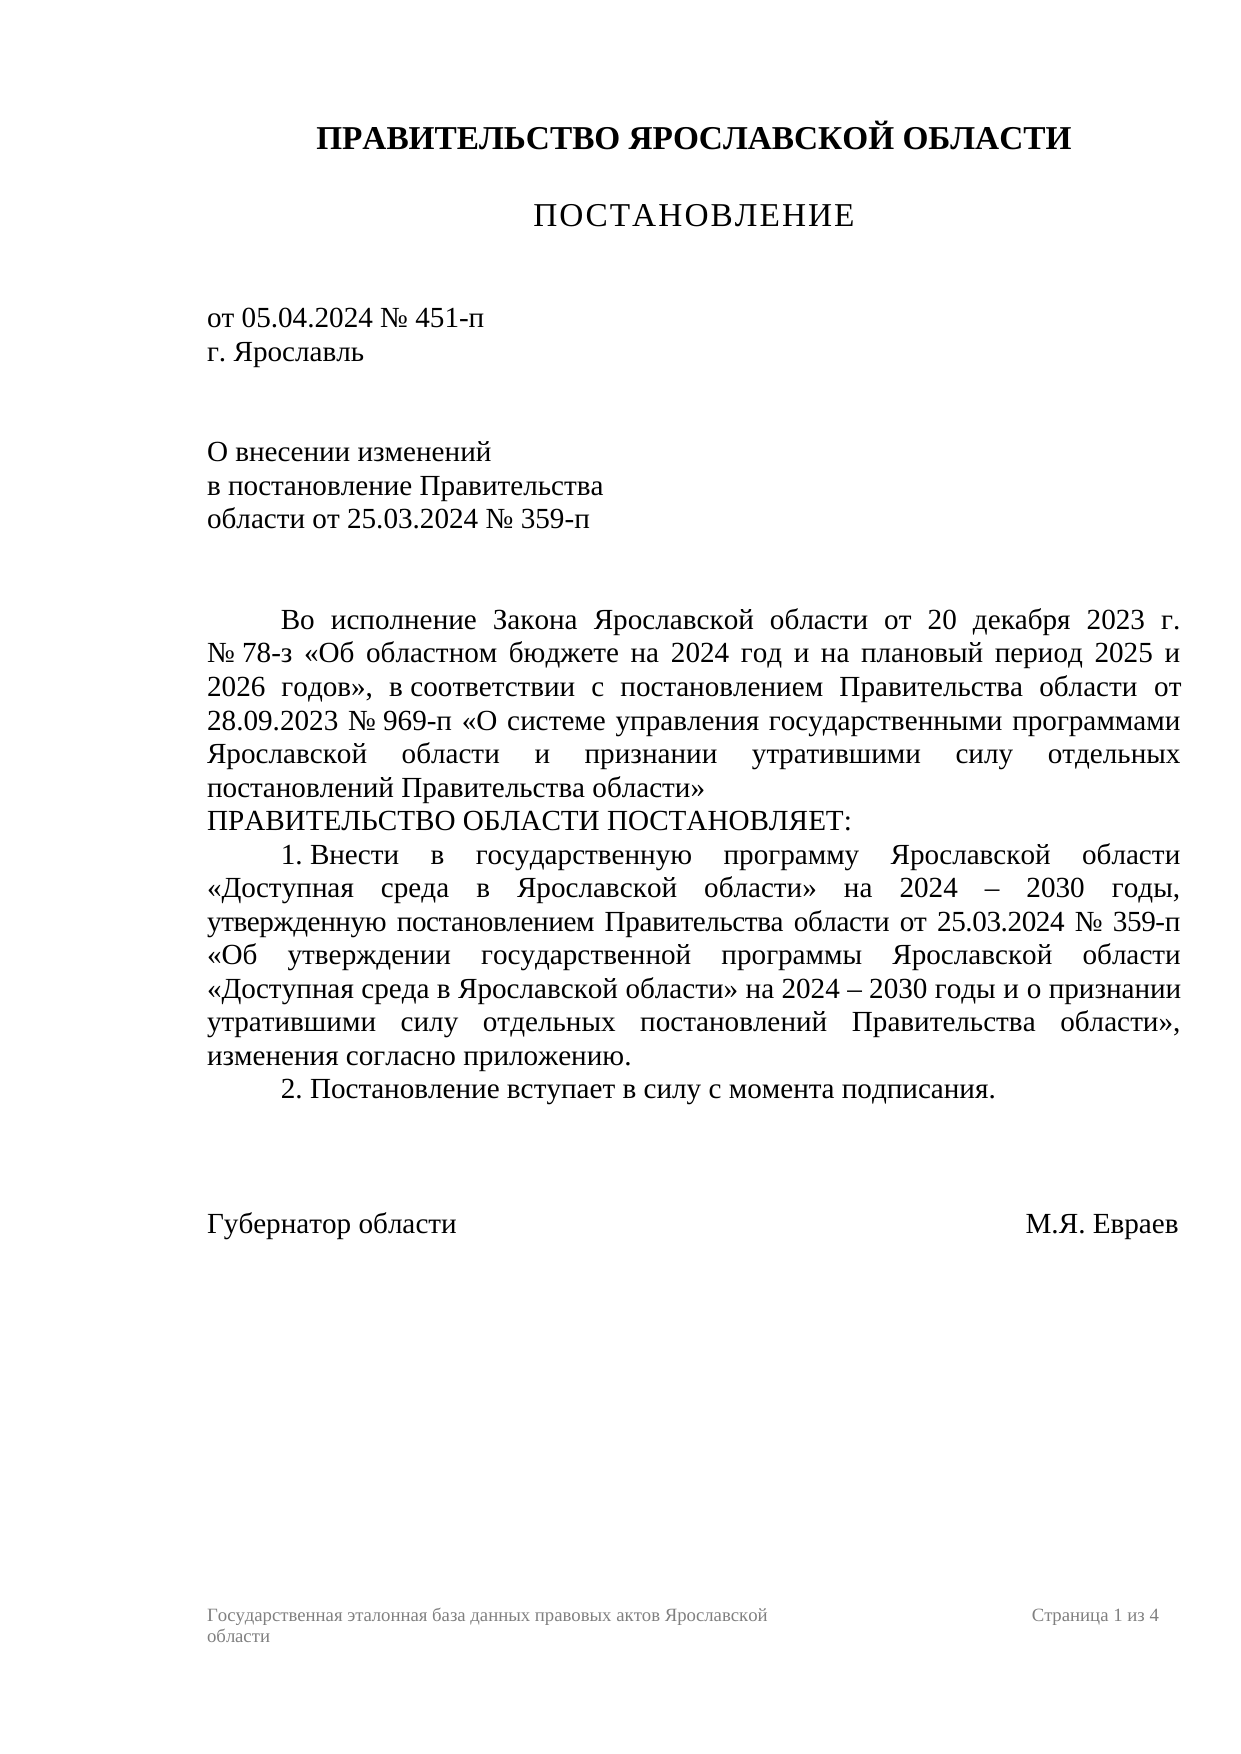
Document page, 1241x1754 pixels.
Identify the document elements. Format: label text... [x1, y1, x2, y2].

text Губернатор области М.Я. Евраев [207, 1206, 1181, 1239]
text г. Ярославль [207, 334, 650, 367]
text 2. Постановление вступает в силу с момента подписания. [207, 1072, 1181, 1105]
text от 05.04.2024 № 451-п [207, 300, 1181, 334]
text ПРАВИТЕЛЬСТВО ЯРОСЛАВСКОЙ ОБЛАСТИ [207, 118, 1181, 156]
text ПОСТАНОВЛЕНИЕ [207, 195, 1181, 233]
text Во исполнение Закона Ярославской области от 20 декабря 2023 г. № 78-з «Об областном бюджете на 2024 год и на плановый период 2025 и 2026 годов», в соответствии с постановлением Правительства области от 28.09.2023 № 969-п «О системе управления государственными программами Ярославской области и признании утратившими силу отдельных постановлений Правительства области» [207, 602, 1181, 803]
text 1. Внести в государственную программу Ярославской области «Доступная среда в Ярославской области» на 2024 – 2030 годы, утвержденную постановлением Правительства области от 25.03.2024 № 359-п «Об утверждении государственной программы Ярославской области «Доступная среда в Ярославской области» на 2024 – 2030 годы и о признании утратившими силу отдельных постановлений Правительства области», изменения согласно приложению. [207, 837, 1181, 1072]
text О внесении изменений в постановление Правительства области от 25.03.2024 № 359-п [207, 434, 650, 535]
text ПРАВИТЕЛЬСТВО ОБЛАСТИ ПОСТАНОВЛЯЕТ: [207, 803, 1181, 837]
